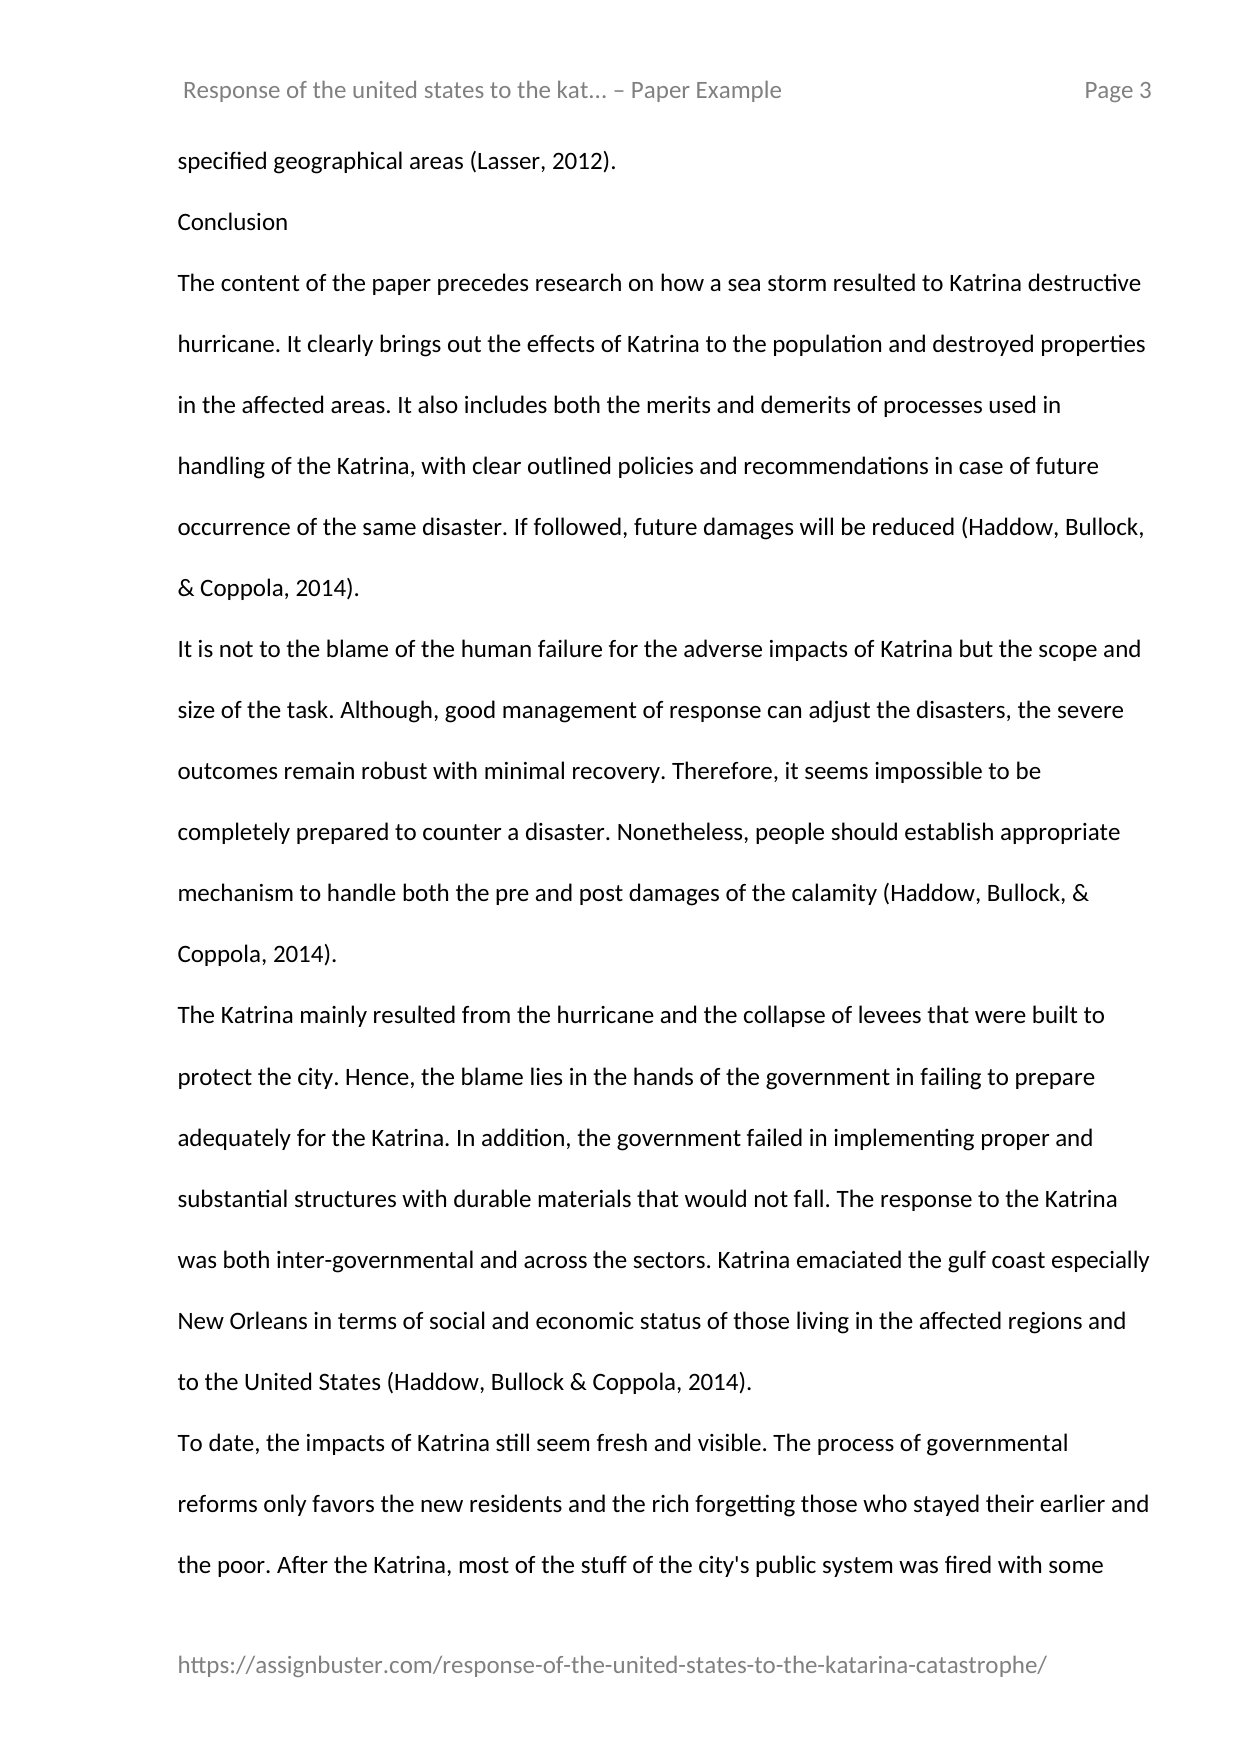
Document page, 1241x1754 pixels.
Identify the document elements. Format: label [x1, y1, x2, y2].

text [177, 145, 1152, 1579]
